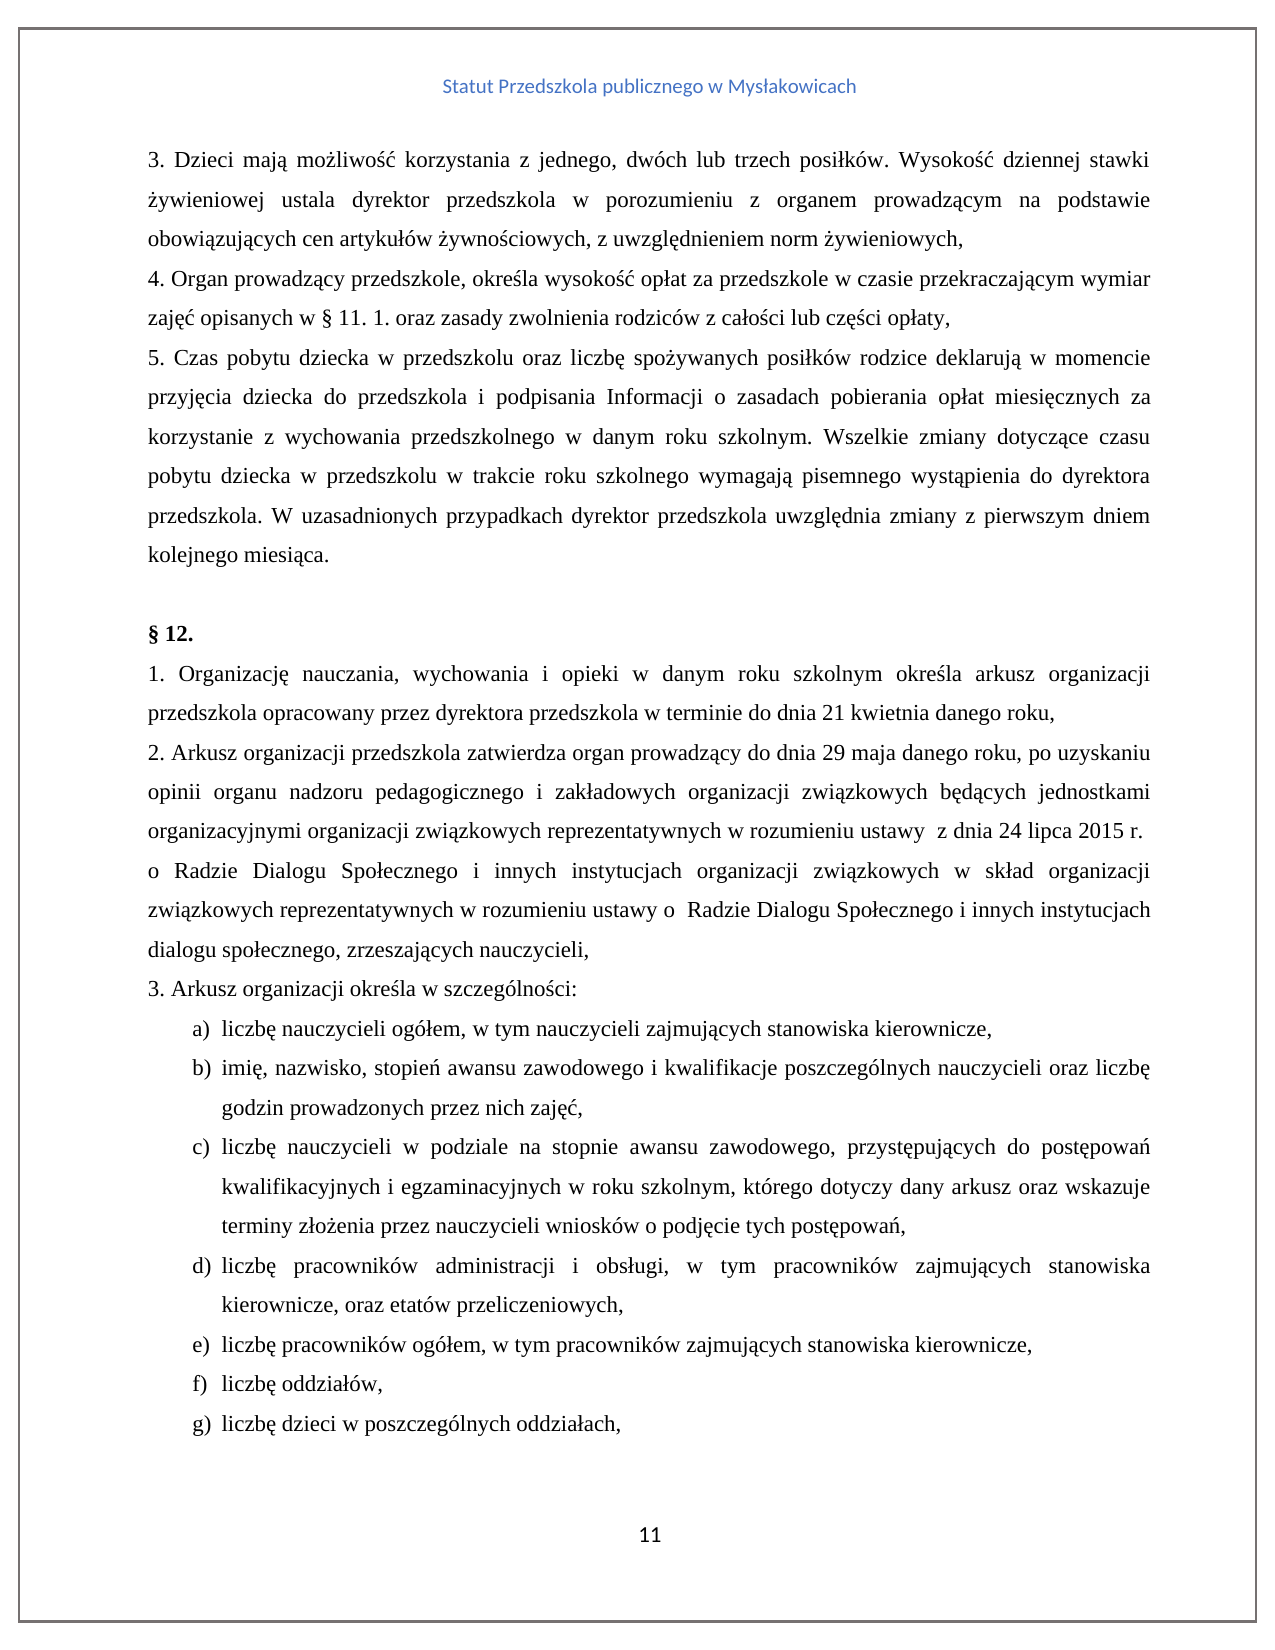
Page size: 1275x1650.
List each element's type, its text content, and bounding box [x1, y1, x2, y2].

list liczbę nauczycieli w podziale na stopnie awansu zawodowego, przystępujących do postępowań kwalifikacyjnych i egzaminacyjnych w roku szkolnym, którego dotyczy dany arkusz oraz wskazuje terminy złożenia przez nauczycieli wniosków o podjęcie tych postępowań, [192, 1133, 1152, 1239]
text 4. Organ prowadzący przedszkole, określa wysokość opłat za przedszkole w czasie przekraczającym wymiar zajęć opisanych w § 11. 1. oraz zasady zwolnienia rodziców z całości lub części opłaty, [148, 265, 1152, 331]
list liczbę oddziałów, [192, 1370, 1152, 1397]
list liczbę nauczycieli ogółem, w tym nauczycieli zajmujących stanowiska kierownicze, [192, 1015, 1152, 1041]
text 1. Organizację nauczania, wychowania i opieki w danym roku szkolnym określa arkusz organizacji przedszkola opracowany przez dyrektora przedszkola w terminie do dnia 21 kwietnia danego roku, [148, 659, 1152, 725]
text 2. Arkusz organizacji przedszkola zatwierdza organ prowadzący do dnia 29 maja danego roku, po uzyskaniu opinii organu nadzoru pedagogicznego i zakładowych organizacji związkowych będących jednostkami organizacyjnymi organizacji związkowych reprezentatywnych w rozumieniu ustawy z dnia 24 lipca 2015 r. o Radzie Dialogu Społecznego i innych instytucjach organizacji związkowych w skład organizacji związkowych reprezentatywnych w rozumieniu ustawy o Radzie Dialogu Społecznego i innych instytucjach dialogu społecznego, zrzeszających nauczycieli, [148, 738, 1152, 962]
text § 12. [148, 620, 1152, 646]
text 3. Dzieci mają możliwość korzystania z jednego, dwóch lub trzech posiłków. Wysokość dziennej stawki żywieniowej ustala dyrektor przedszkola w porozumieniu z organem prowadzącym na podstawie obowiązujących cen artykułów żywnościowych, z uwzględnieniem norm żywieniowych, [148, 146, 1152, 252]
list liczbę pracowników administracji i obsługi, w tym pracowników zajmujących stanowiska kierownicze, oraz etatów przeliczeniowych, [192, 1252, 1152, 1318]
list liczbę pracowników ogółem, w tym pracowników zajmujących stanowiska kierownicze, [192, 1331, 1152, 1357]
list liczbę dzieci w poszczególnych oddziałach, [192, 1410, 1152, 1436]
text 5. Czas pobytu dziecka w przedszkolu oraz liczbę spożywanych posiłków rodzice deklarują w momencie przyjęcia dziecka do przedszkola i podpisania Informacji o zasadach pobierania opłat miesięcznych za korzystanie z wychowania przedszkolnego w danym roku szkolnym. Wszelkie zmiany dotyczące czasu pobytu dziecka w przedszkolu w trakcie roku szkolnego wymagają pisemnego wystąpienia do dyrektora przedszkola. W uzasadnionych przypadkach dyrektor przedszkola uwzględnia zmiany z pierwszym dniem kolejnego miesiąca. [148, 344, 1152, 567]
list imię, nazwisko, stopień awansu zawodowego i kwalifikacje poszczególnych nauczycieli oraz liczbę godzin prowadzonych przez nich zajęć, [192, 1054, 1152, 1120]
text 3. Arkusz organizacji określa w szczególności: [148, 975, 1152, 1002]
